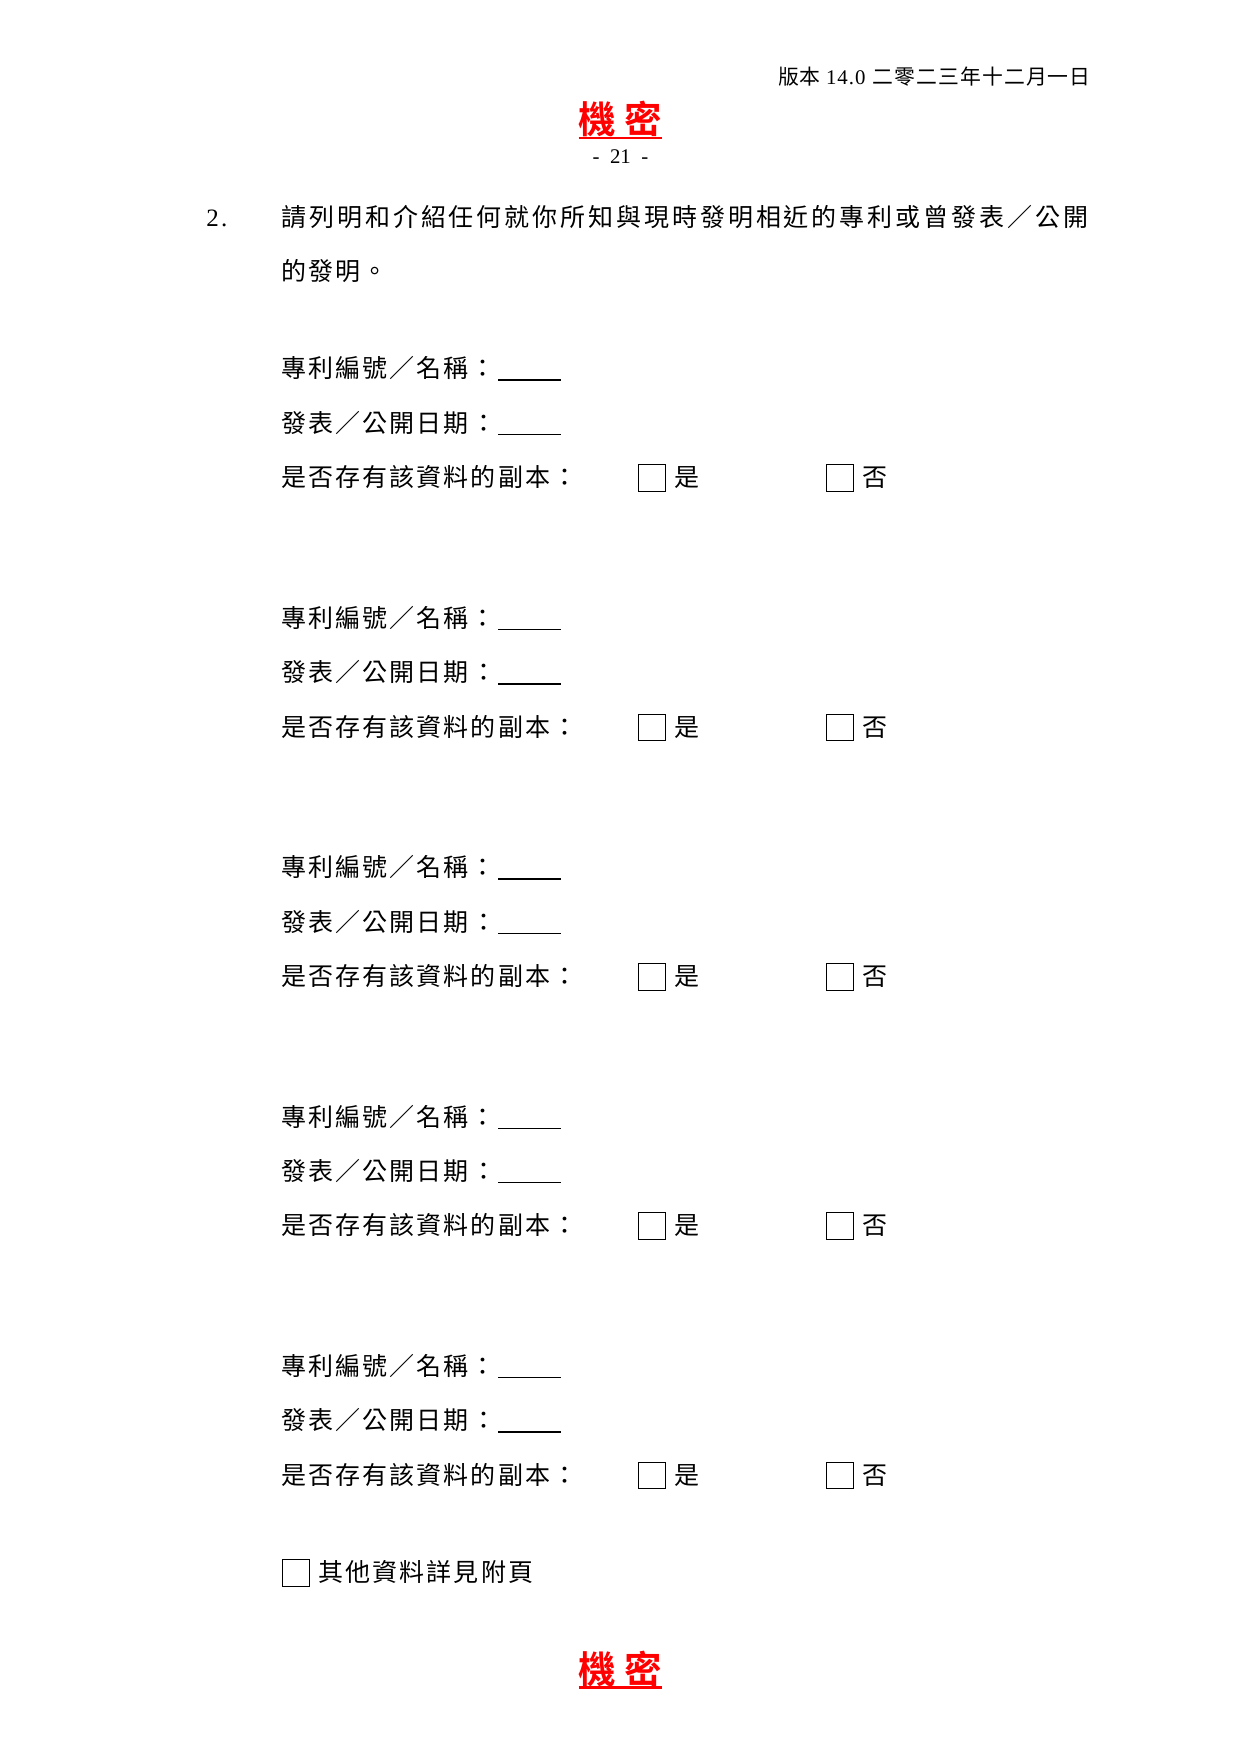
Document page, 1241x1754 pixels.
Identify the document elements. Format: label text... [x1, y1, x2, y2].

text 專利編號／名稱： [150, 1097, 1090, 1133]
text 發表／公開日期： [150, 1151, 1090, 1188]
text 2. 請列明和介紹任何就你所知與現時發明相近的專利或曾發表／公開的發明。 [150, 197, 1090, 288]
text 發表／公開日期： [150, 902, 1090, 938]
text 是否存有該資料的副本： 是 否 [150, 956, 1090, 993]
text 專利編號／名稱： [150, 1346, 1090, 1383]
text 是否存有該資料的副本： 是 否 [150, 1206, 1090, 1242]
text 專利編號／名稱： [150, 598, 1090, 634]
text 發表／公開日期： [150, 653, 1090, 689]
text 其他資料詳見附頁 [150, 1553, 1090, 1589]
text 專利編號／名稱： [150, 349, 1090, 385]
text 發表／公開日期： [150, 1401, 1090, 1437]
text 是否存有該資料的副本： 是 否 [150, 707, 1090, 743]
text 是否存有該資料的副本： 是 否 [150, 1455, 1090, 1491]
text 是否存有該資料的副本： 是 否 [150, 458, 1090, 494]
text 發表／公開日期： [150, 403, 1090, 439]
text 專利編號／名稱： [150, 848, 1090, 884]
